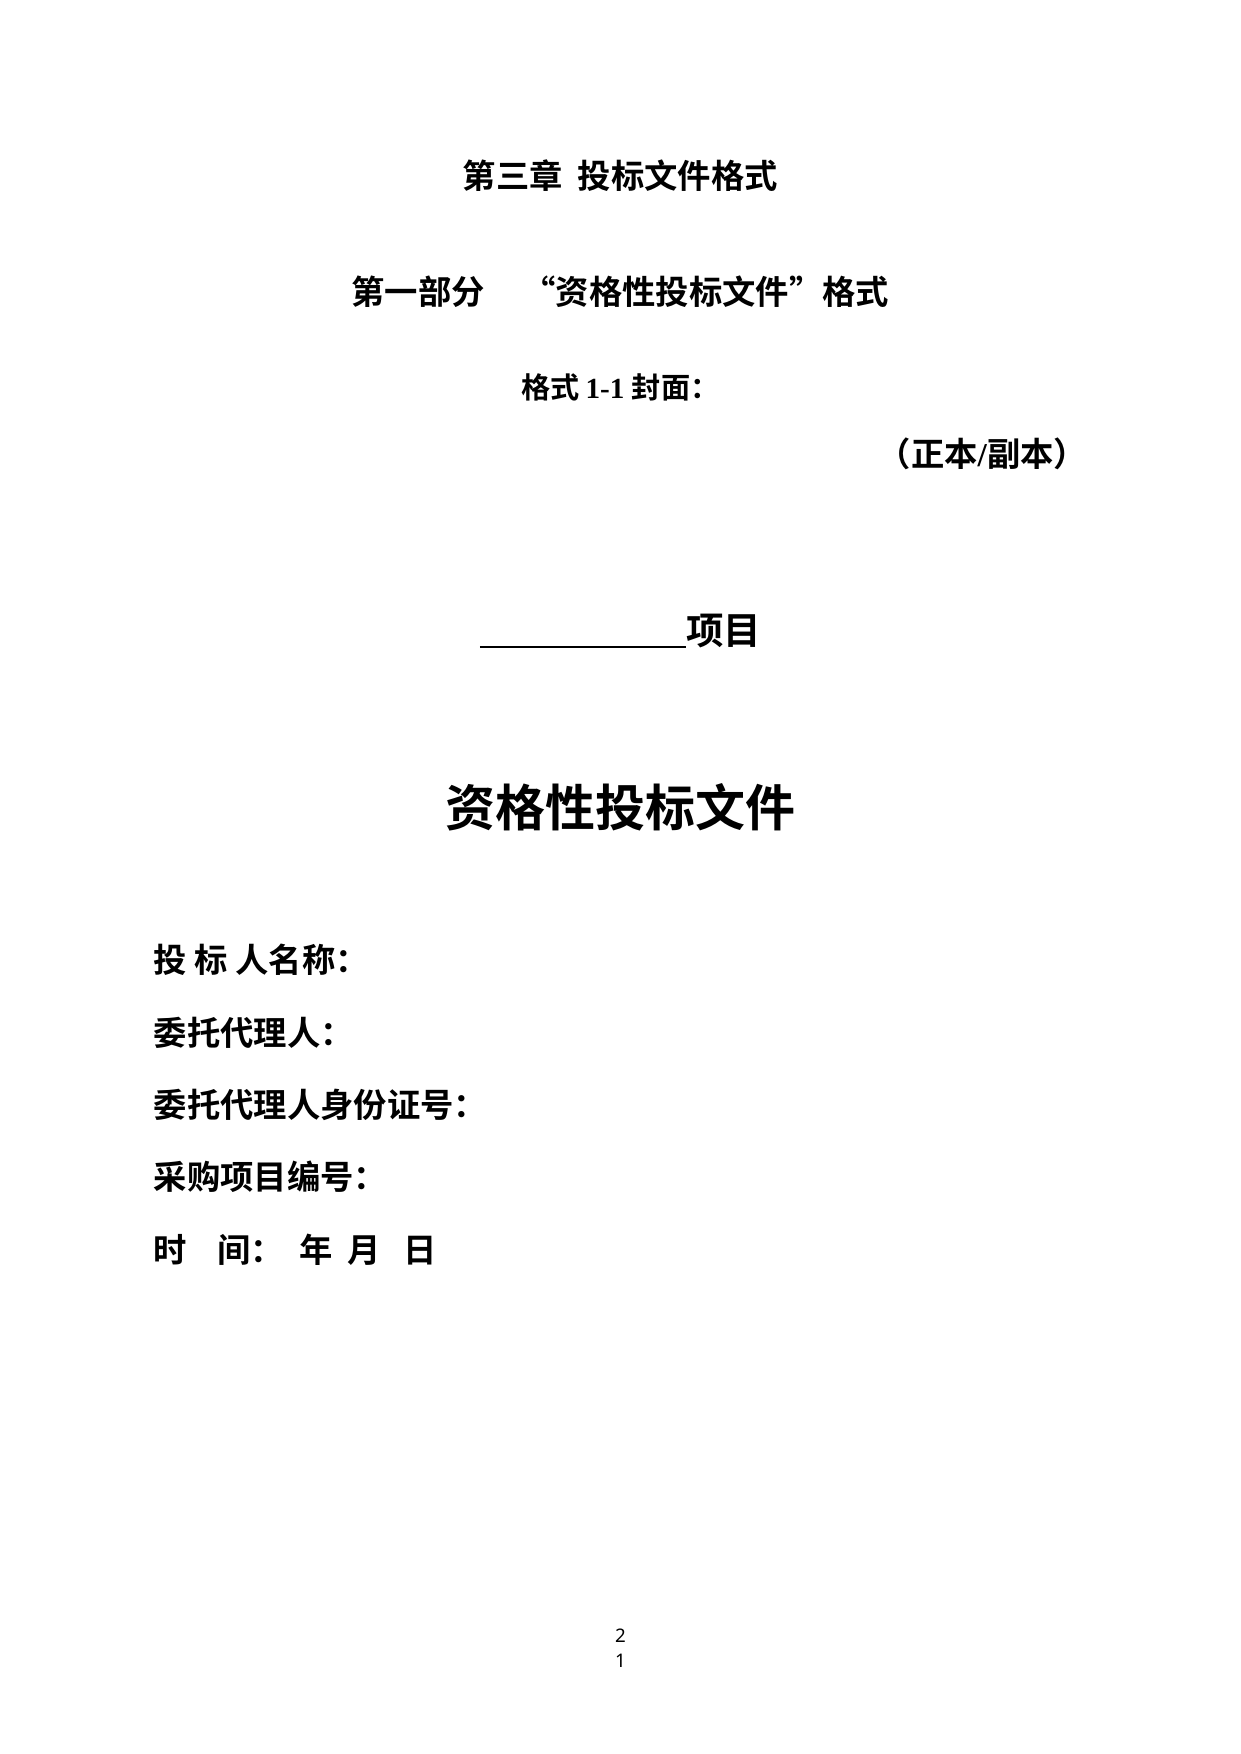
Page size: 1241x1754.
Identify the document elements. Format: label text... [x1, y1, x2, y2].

text 第一部分 “资格性投标文件”格式 [153, 266, 1087, 314]
text 委托代理人： [153, 1007, 1087, 1055]
subtitle 第三章 投标文件格式 [153, 150, 1087, 198]
text 采购项目编号： [153, 1151, 1087, 1199]
text （正本/副本） [153, 428, 1087, 476]
text 委托代理人身份证号： [153, 1079, 1087, 1127]
text 投 标 人名称： [153, 934, 1087, 982]
text 项目 [153, 601, 1087, 655]
text 资格性投标文件 [153, 768, 1087, 841]
text 时 间： 年 月 日 [153, 1223, 1087, 1272]
text 格式1-1 封面： [153, 364, 1087, 407]
